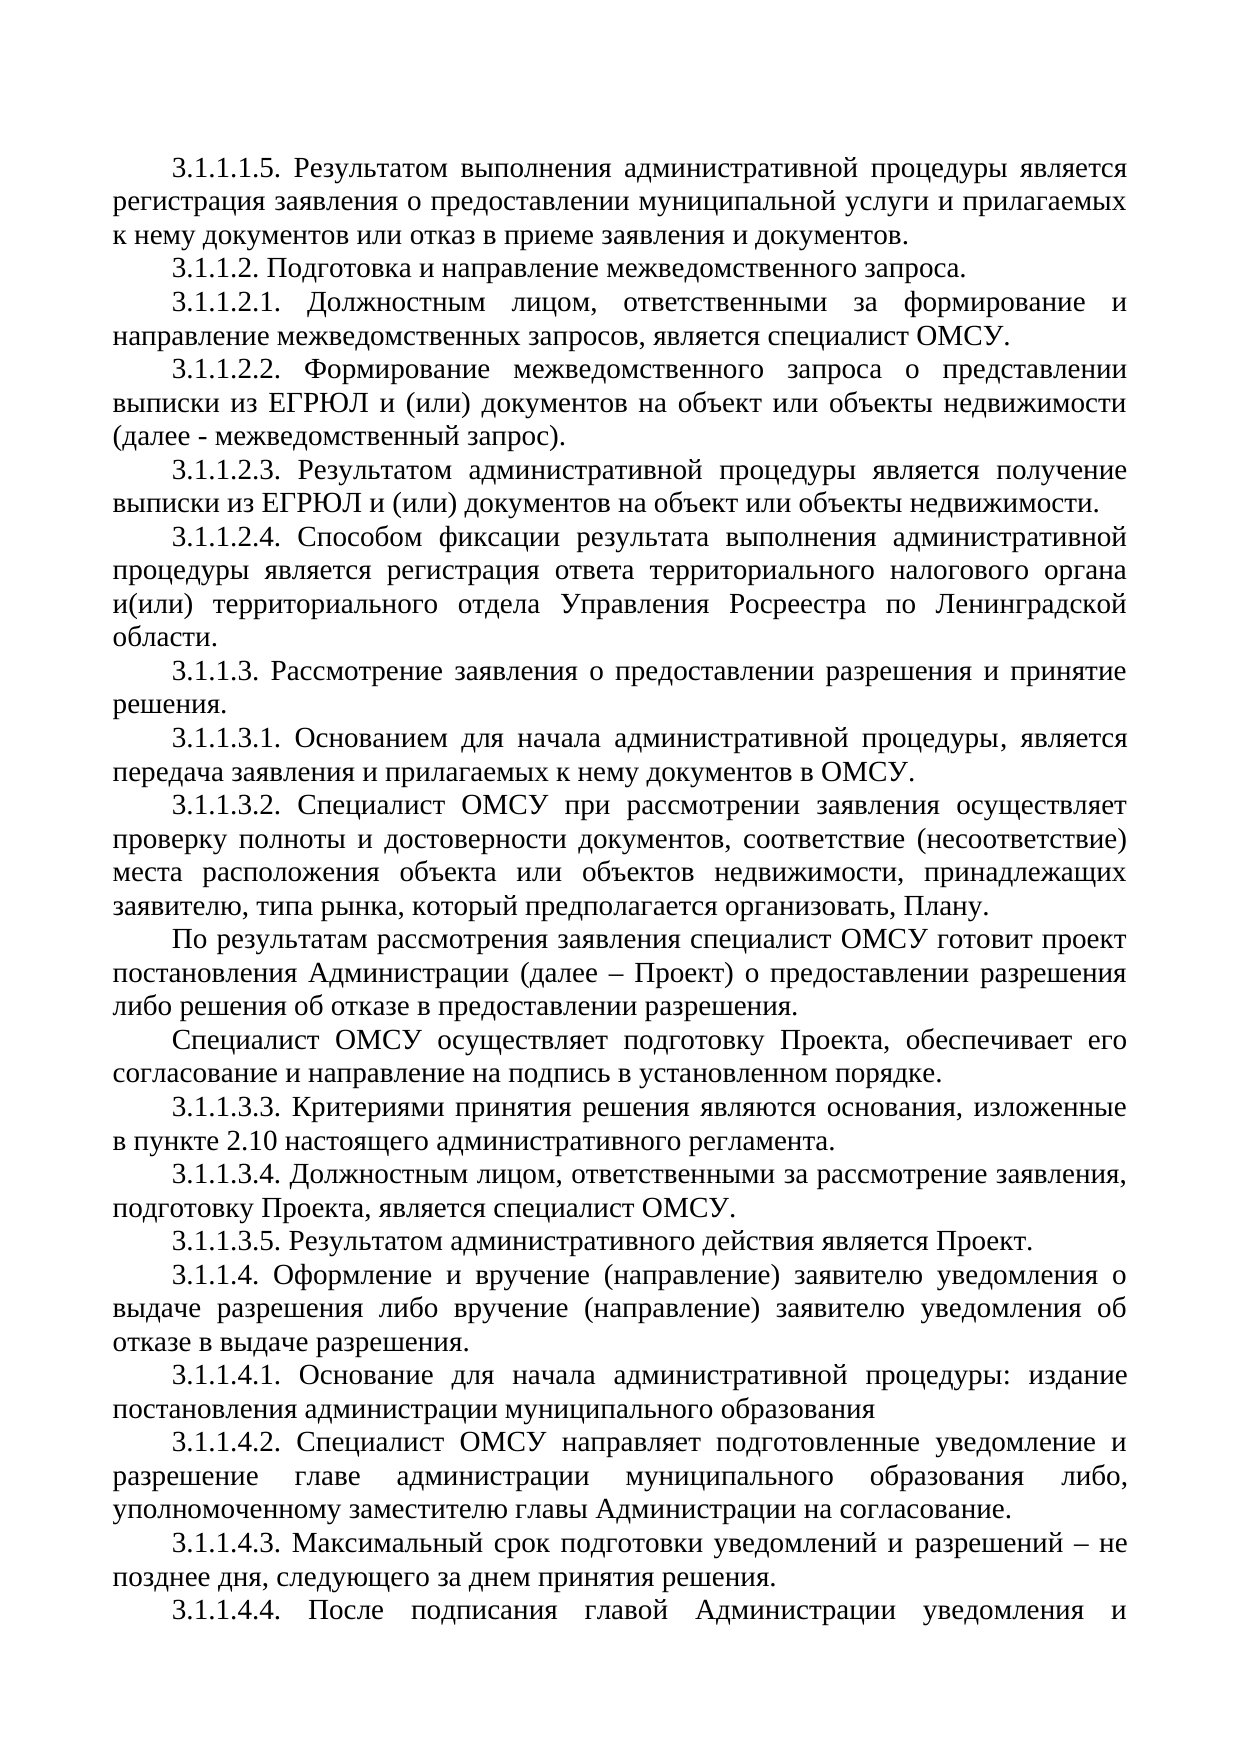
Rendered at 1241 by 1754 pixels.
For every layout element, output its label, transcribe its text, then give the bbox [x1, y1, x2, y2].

text 3.1.1.2. Подготовка и направление межведомственного запроса. [112, 251, 1128, 284]
text 3.1.1.2.2. Формирование межведомственного запроса о представлении выписки из ЕГРЮЛ и (или) документов на объект или объекты недвижимости (далее - межведомственный запрос). [112, 351, 1128, 452]
text 3.1.1.3.5. Результатом административного действия является Проект. [112, 1223, 1128, 1257]
text 3.1.1.4.1. Основание для начала административной процедуры: издание постановления администрации муниципального образования [112, 1357, 1128, 1424]
text 3.1.1.1.5. Результатом выполнения административной процедуры является регистрация заявления о предоставлении муниципальной услуги и прилагаемых к нему документов или отказ в приеме заявления и документов. [112, 150, 1128, 251]
text 3.1.1.4. Оформление и вручение (направление) заявителю уведомления о выдаче разрешения либо вручение (направление) заявителю уведомления об отказе в выдаче разрешения. [112, 1257, 1128, 1357]
text 3.1.1.3. Рассмотрение заявления о предоставлении разрешения и принятие решения. [112, 653, 1128, 720]
text 3.1.1.2.3. Результатом административной процедуры является получение выписки из ЕГРЮЛ и (или) документов на объект или объекты недвижимости. [112, 452, 1128, 519]
text 3.1.1.2.1. Должностным лицом, ответственными за формирование и направление межведомственных запросов, является специалист ОМСУ. [112, 284, 1128, 351]
text По результатам рассмотрения заявления специалист ОМСУ готовит проект постановления Администрации (далее – Проект) о предоставлении разрешения либо решения об отказе в предоставлении разрешения. [112, 921, 1128, 1022]
text 3.1.1.3.2. Специалист ОМСУ при рассмотрении заявления осуществляет проверку полноты и достоверности документов, соответствие (несоответствие) места расположения объекта или объектов недвижимости, принадлежащих заявителю, типа рынка, который предполагается организовать, Плану. [112, 787, 1128, 921]
text 3.1.1.2.4. Способом фиксации результата выполнения административной процедуры является регистрация ответа территориального налогового органа и(или) территориального отдела Управления Росреестра по Ленинградской области. [112, 519, 1128, 653]
text 3.1.1.3.1. Основанием для начала административной процедуры, является передача заявления и прилагаемых к нему документов в ОМСУ. [112, 720, 1128, 787]
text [112, 1592, 1128, 1626]
text 3.1.1.4.2. Специалист ОМСУ направляет подготовленные уведомление и разрешение главе администрации муниципального образования либо, уполномоченному заместителю главы Администрации на согласование. [112, 1424, 1128, 1525]
text 3.1.1.4.3. Максимальный срок подготовки уведомлений и разрешений – не позднее дня, следующего за днем принятия решения. [112, 1525, 1128, 1592]
text Специалист ОМСУ осуществляет подготовку Проекта, обеспечивает его согласование и направление на подпись в установленном порядке. [112, 1022, 1128, 1089]
text 3.1.1.3.4. Должностным лицом, ответственными за рассмотрение заявления, подготовку Проекта, является специалист ОМСУ. [112, 1156, 1128, 1223]
text 3.1.1.3.3. Критериями принятия решения являются основания, изложенные в пункте 2.10 настоящего административного регламента. [112, 1089, 1128, 1156]
